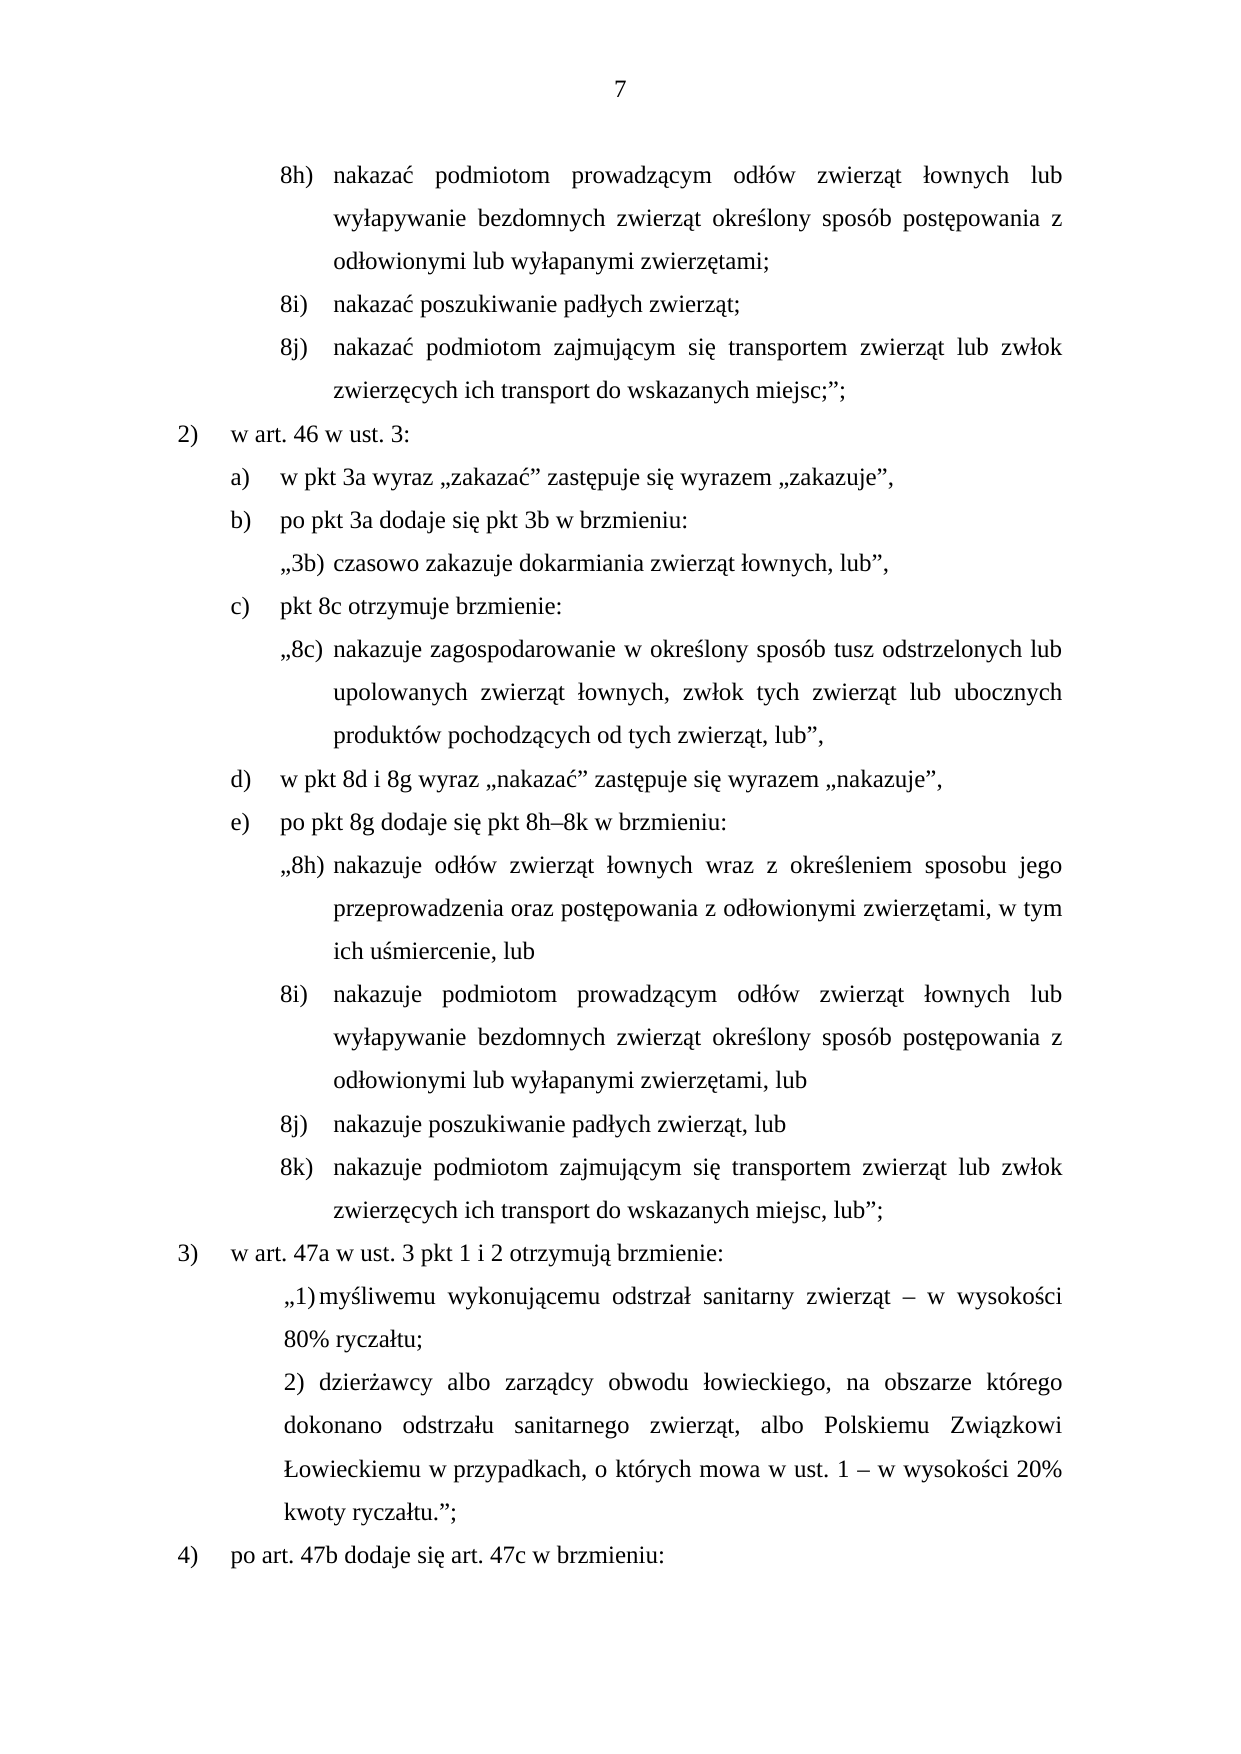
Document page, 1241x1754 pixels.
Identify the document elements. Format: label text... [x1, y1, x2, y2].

text e) po pkt 8g dodaje się pkt 8h–8k w brzmieniu: [230, 807, 1063, 836]
text „8h) nakazuje odłów zwierząt łownych wraz z określeniem sposobu jego przeprowadzenia oraz postępowania z odłowionymi zwierzętami, w tym ich uśmiercenie, lub [280, 850, 1063, 965]
text 3) w art. 47a w ust. 3 pkt 1 i 2 otrzymują brzmienie: [177, 1238, 1063, 1267]
text 2) w art. 46 w ust. 3: [177, 419, 1063, 447]
text „1) myśliwemu wykonującemu odstrzał sanitarny zwierząt – w wysokości 80% ryczałtu; [283, 1281, 1063, 1353]
text 8i) nakazuje podmiotom prowadzącym odłów zwierząt łownych lub wyłapywanie bezdomnych zwierząt określony sposób postępowania z odłowionymi lub wyłapanymi zwierzętami, lub [280, 979, 1063, 1094]
text „8c) nakazuje zagospodarowanie w określony sposób tusz odstrzelonych lub upolowanych zwierząt łownych, zwłok tych zwierząt lub ubocznych produktów pochodzących od tych zwierząt, lub”, [280, 634, 1063, 749]
text a) w pkt 3a wyraz „zakazać” zastępuje się wyrazem „zakazuje”, [230, 462, 1063, 491]
text 8h) nakazać podmiotom prowadzącym odłów zwierząt łownych lub wyłapywanie bezdomnych zwierząt określony sposób postępowania z odłowionymi lub wyłapanymi zwierzętami; [280, 160, 1063, 275]
text 8j) nakazuje poszukiwanie padłych zwierząt, lub [280, 1109, 1063, 1137]
text b) po pkt 3a dodaje się pkt 3b w brzmieniu: [230, 505, 1063, 534]
text 8k) nakazuje podmiotom zajmującym się transportem zwierząt lub zwłok zwierzęcych ich transport do wskazanych miejsc, lub”; [280, 1152, 1063, 1224]
text 8i) nakazać poszukiwanie padłych zwierząt; [280, 289, 1063, 318]
text „3b) czasowo zakazuje dokarmiania zwierząt łownych, lub”, [280, 548, 1063, 577]
text 4) po art. 47b dodaje się art. 47c w brzmieniu: [177, 1540, 1063, 1569]
text 8j) nakazać podmiotom zajmującym się transportem zwierząt lub zwłok zwierzęcych ich transport do wskazanych miejsc;”; [280, 332, 1063, 404]
text d) w pkt 8d i 8g wyraz „nakazać” zastępuje się wyrazem „nakazuje”, [230, 764, 1063, 792]
text 2) dzierżawcy albo zarządcy obwodu łowieckiego, na obszarze którego dokonano odstrzału sanitarnego zwierząt, albo Polskiemu Związkowi Łowieckiemu w przypadkach, o których mowa w ust. 1 – w wysokości 20% kwoty ryczałtu.”; [283, 1367, 1063, 1526]
text c) pkt 8c otrzymuje brzmienie: [230, 591, 1063, 620]
